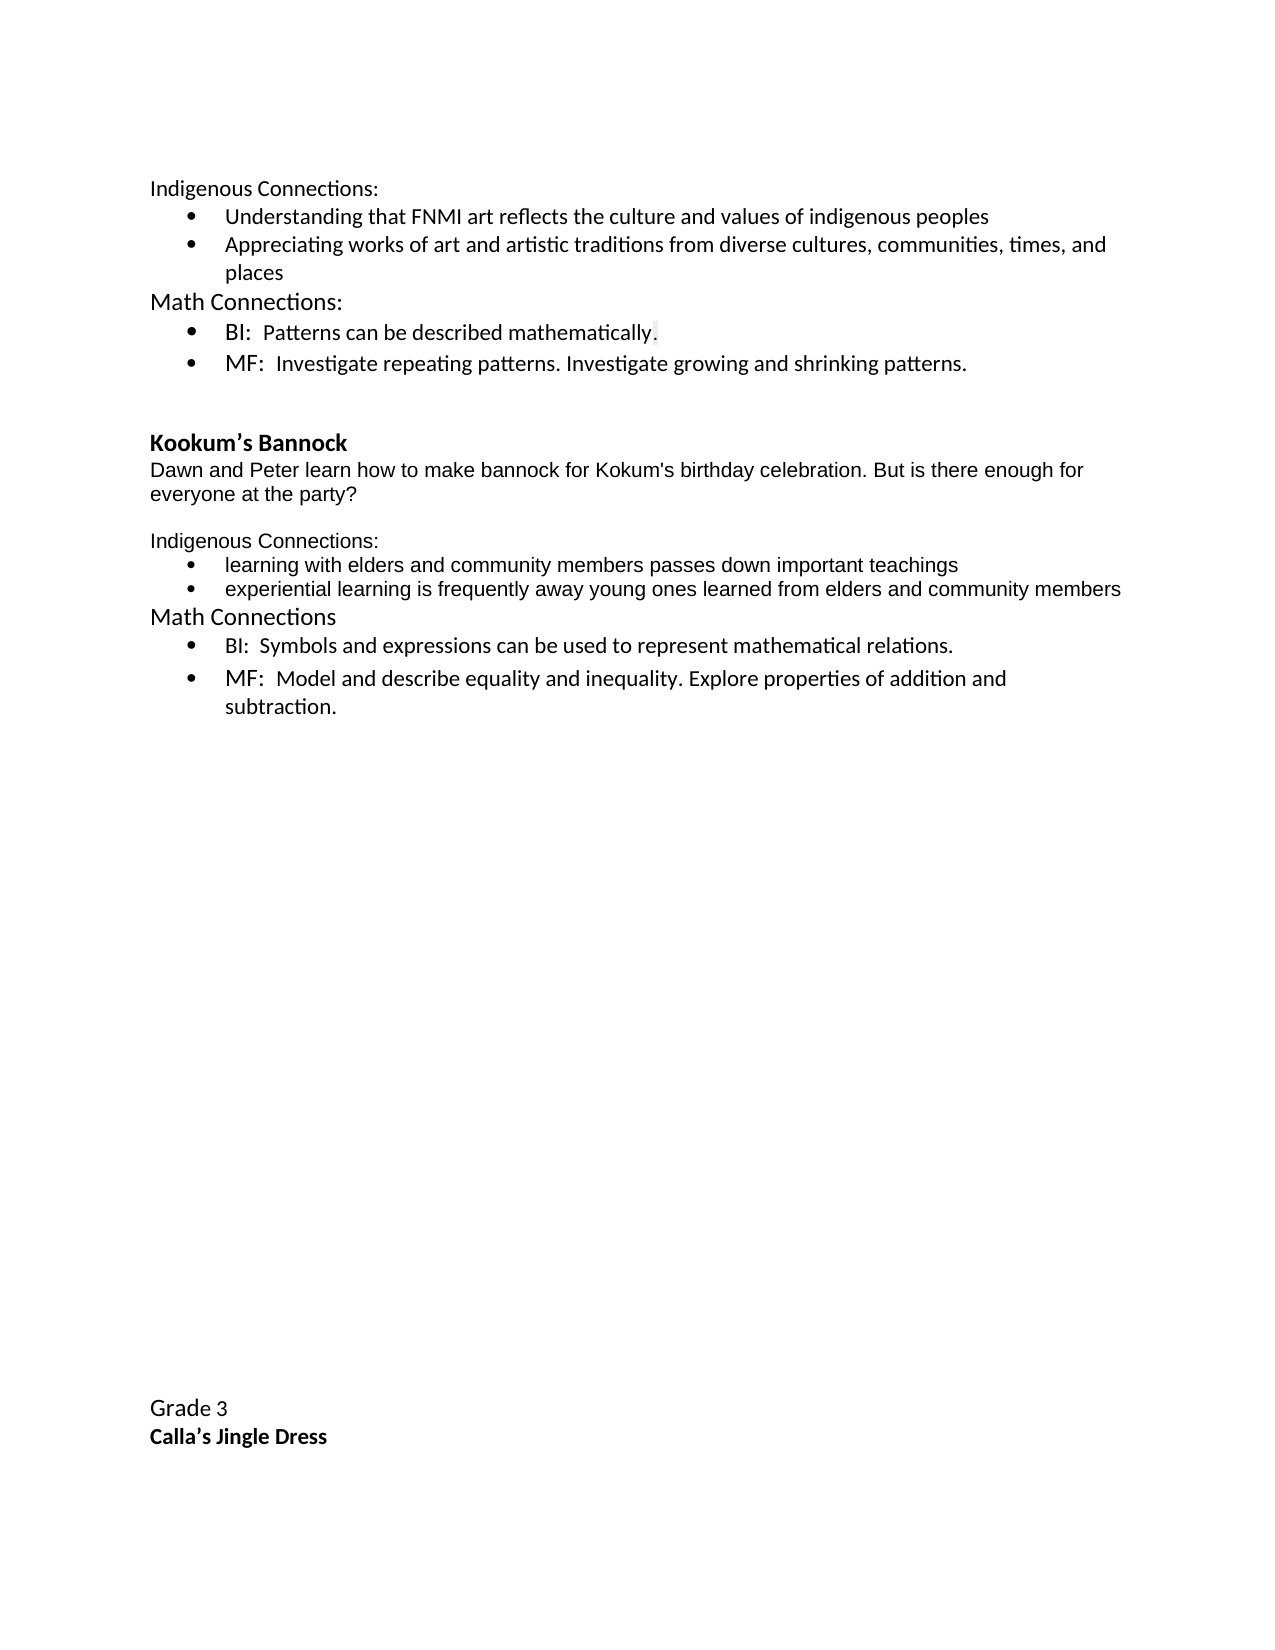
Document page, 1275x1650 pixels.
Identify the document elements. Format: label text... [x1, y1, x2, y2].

list experiential learning is frequently away young ones learned from elders and community members [187, 577, 1125, 601]
text Math Connections [150, 601, 1125, 632]
text Grade 3 [150, 1392, 1125, 1422]
text Math Connections: [150, 286, 1125, 317]
list learning with elders and community members passes down important teachings [187, 553, 1125, 577]
text Indigenous Connections: [150, 529, 1125, 553]
text Dawn and Peter learn how to make bannock for Kokum's birthday celebration. But is there enough for everyone at the party? [150, 458, 1125, 506]
list BI: Patterns can be described mathematically. [187, 317, 1125, 347]
list Understanding that FNMI art reflects the culture and values of indigenous peoples [187, 202, 1125, 230]
text Calla’s Jingle Dress [150, 1422, 1125, 1450]
text Indigenous Connections: [150, 174, 1125, 202]
list MF: Model and describe equality and inequality. Explore properties of addition and subtraction. [187, 662, 1125, 720]
list BI: Symbols and expressions can be used to represent mathematical relations. [187, 632, 1125, 660]
text Kookum’s Bannock [150, 427, 1125, 458]
list Appreciating works of art and artistic traditions from diverse cultures, communities, times, and places [187, 230, 1125, 286]
list MF: Investigate repeating patterns. Investigate growing and shrinking patterns. [187, 347, 1125, 378]
